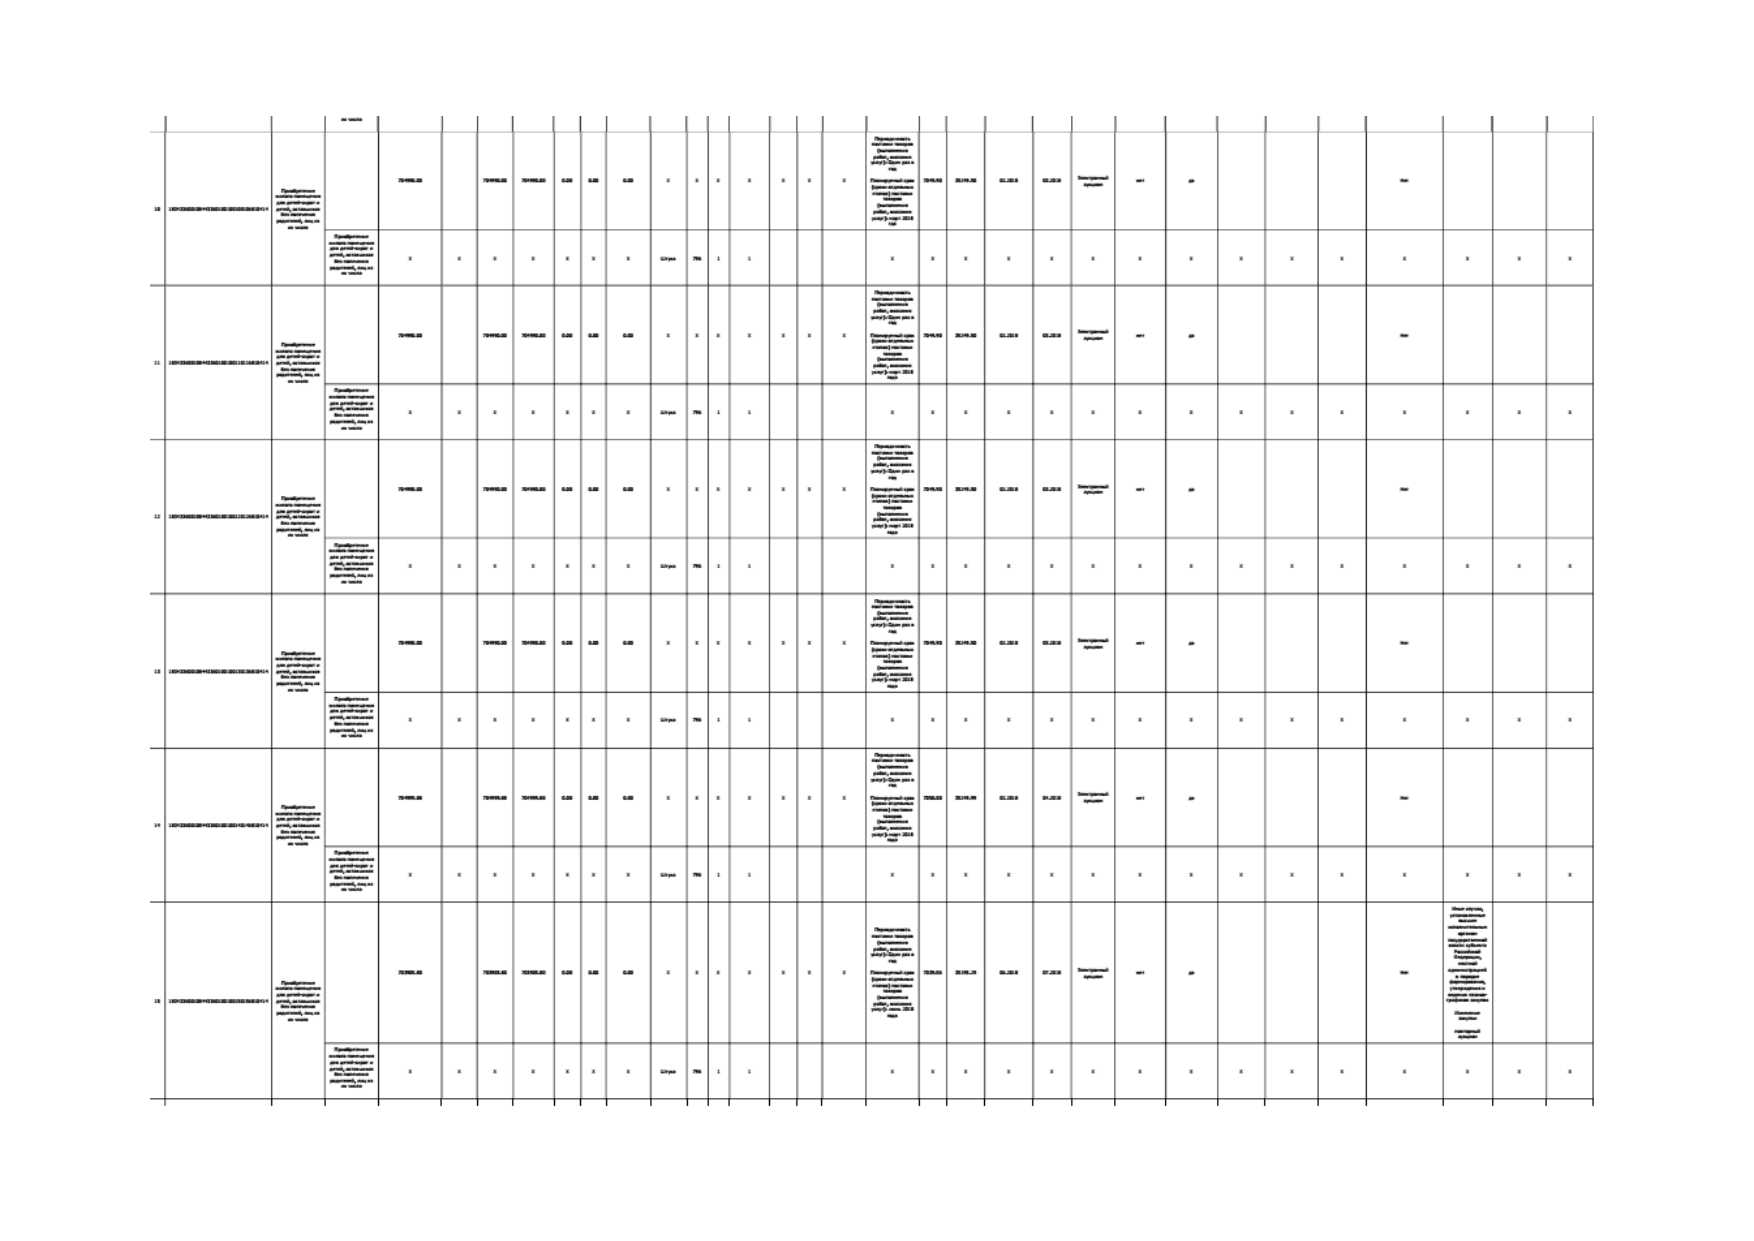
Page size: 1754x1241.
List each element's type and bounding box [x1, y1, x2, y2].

picture [150, 116, 1603, 1110]
